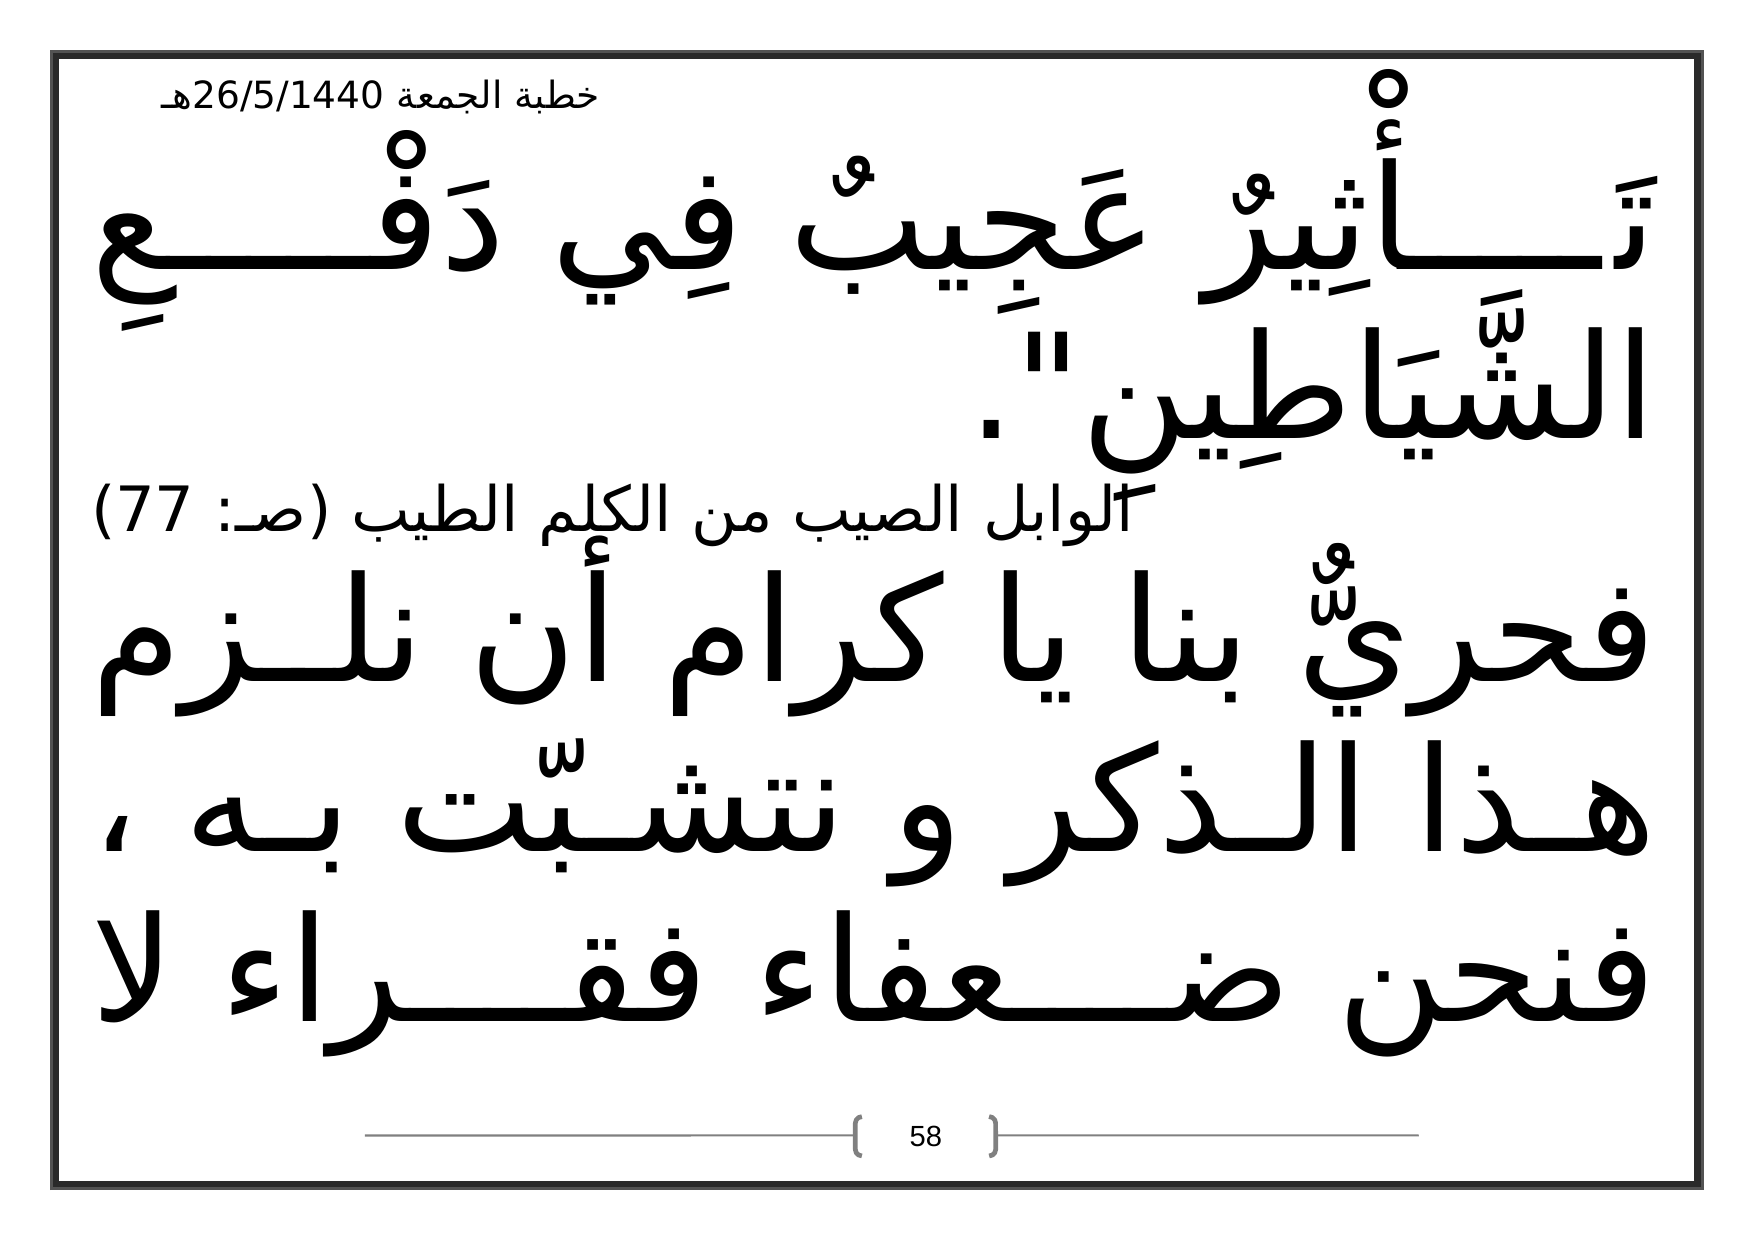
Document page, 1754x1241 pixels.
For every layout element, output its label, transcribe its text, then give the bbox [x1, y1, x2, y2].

text الوابل الصيب من الكلم الطيب (صـ: 77) [91, 473, 1656, 546]
text قَالَ ابْنُ الْقَيِّمِ ~ : "وَهَذِهِ الْكَلِمَةُ لَهَا تَأْثِيرٌ عَجِيبٌ فِي مُعَالَجَةِ الْأَشْغَالِ الصَّعْبَةِ، وَتَحَمُّلِ الْمَشَاقِّ، وَرُكُوبِ الْأَهْوَالِ، وَلَهَا أَيْضًا تَأْثِيرٌ عَجِيبٌ فِي دَفْعِ الْفَقْرِ، وَلَهَا تَأْثِيرٌ عَجِيبٌ فِي دَفْعِ الشَّيَاطِينِ". [91, 134, 1656, 473]
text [91, 546, 1656, 1056]
